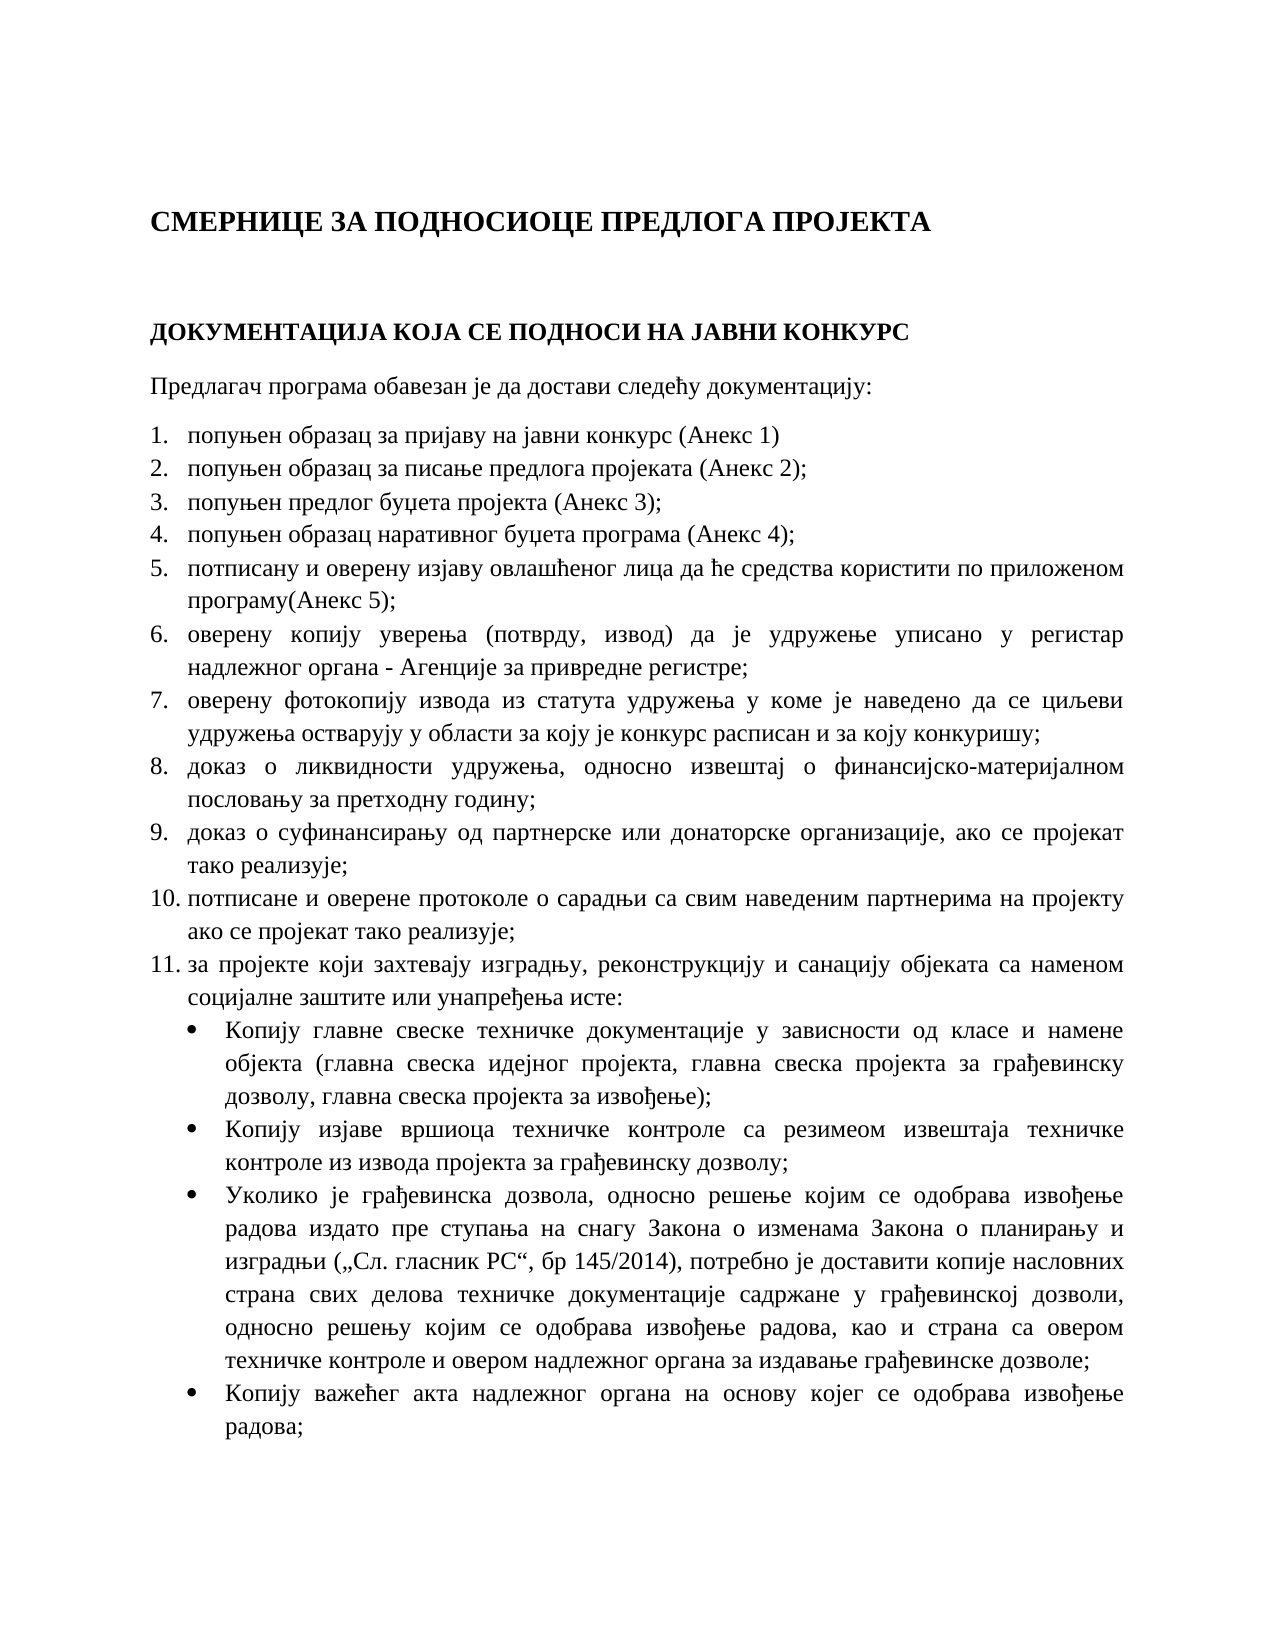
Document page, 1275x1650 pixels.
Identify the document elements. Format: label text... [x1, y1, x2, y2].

list Копију главне свеске техничке документације у зависности од класе и намене објекта (главна свеска идејног пројекта, главна свеска пројекта за грађевинску дозволу, главна свеска пројекта за извођење); [187, 1015, 1125, 1110]
list Копију изјаве вршиоца техничке контроле са резимеом извештаја техничке контроле из извода пројекта за грађевинску дозволу; [187, 1114, 1125, 1176]
list попуњен образац за пријаву на јавни конкурс (Анекс 1) [150, 421, 1125, 449]
list доказ о ликвидности удружења, односно извештај о финансијско-материјалном пословању за претходну годину; [150, 751, 1125, 812]
list за пројекте који захтевају изградњу, реконструкцију и санацију објеката са наменом социјалне заштите или унапређења исте: [150, 949, 1125, 1011]
list оверену копију уверења (потврду, извод) да је удружење уписано у регистар надлежног органа - Агенције за привредне регистре; [150, 619, 1125, 680]
text ДОКУМЕНТАЦИЈА КОЈА СЕ ПОДНОСИ НА ЈАВНИ КОНКУРС [150, 317, 1125, 346]
list оверену фотокопију извода из статута удружења у коме је наведено да се циљеви удружења остварују у области за коју је конкурс расписан и за коју конкуришу; [150, 685, 1125, 746]
list Копију важећег акта надлежног органа на основу којег се одобрава извођење радова; [187, 1378, 1125, 1440]
text Предлагач програма обавезан је да достави следећу документацију: [150, 371, 1125, 400]
list попуњен образац за писање предлога пројеката (Анекс 2); [150, 453, 1125, 482]
text CМЕРНИЦЕ ЗА ПОДНОСИОЦЕ ПРЕДЛОГА ПРОЈЕКТА [150, 204, 1125, 237]
list потписане и оверене протоколе о сарадњи са свим наведеним партнерима на пројекту ако се пројекат тако реализује; [150, 883, 1125, 944]
list попуњен предлог буџета пројекта (Анекс 3); [150, 487, 1125, 515]
list доказ о суфинансирању од партнерске или донаторске организације, ако се пројекат тако реализује; [150, 817, 1125, 878]
list Уколико је грађевинска дозвола, односно решење којим се одобрава извођење радова издато пре ступања на снагу Закона о изменама Закона о планирању и изградњи („Сл. гласник РС“, бр 145/2014), потребно је доставити копије насловних страна свих делова техничке документације садржане у грађевинској дозволи, односно решењу којим се одобрава извођење радова, као и страна са овером техничке контроле и овером надлежног органа за издавање грађевинске дозволе; [187, 1180, 1125, 1374]
list попуњен образац наративног буџета програма (Анекс 4); [150, 519, 1125, 548]
list потписану и оверену изјаву овлашћеног лица да ће средства користити по приложеном програму(Анекс 5); [150, 553, 1125, 614]
